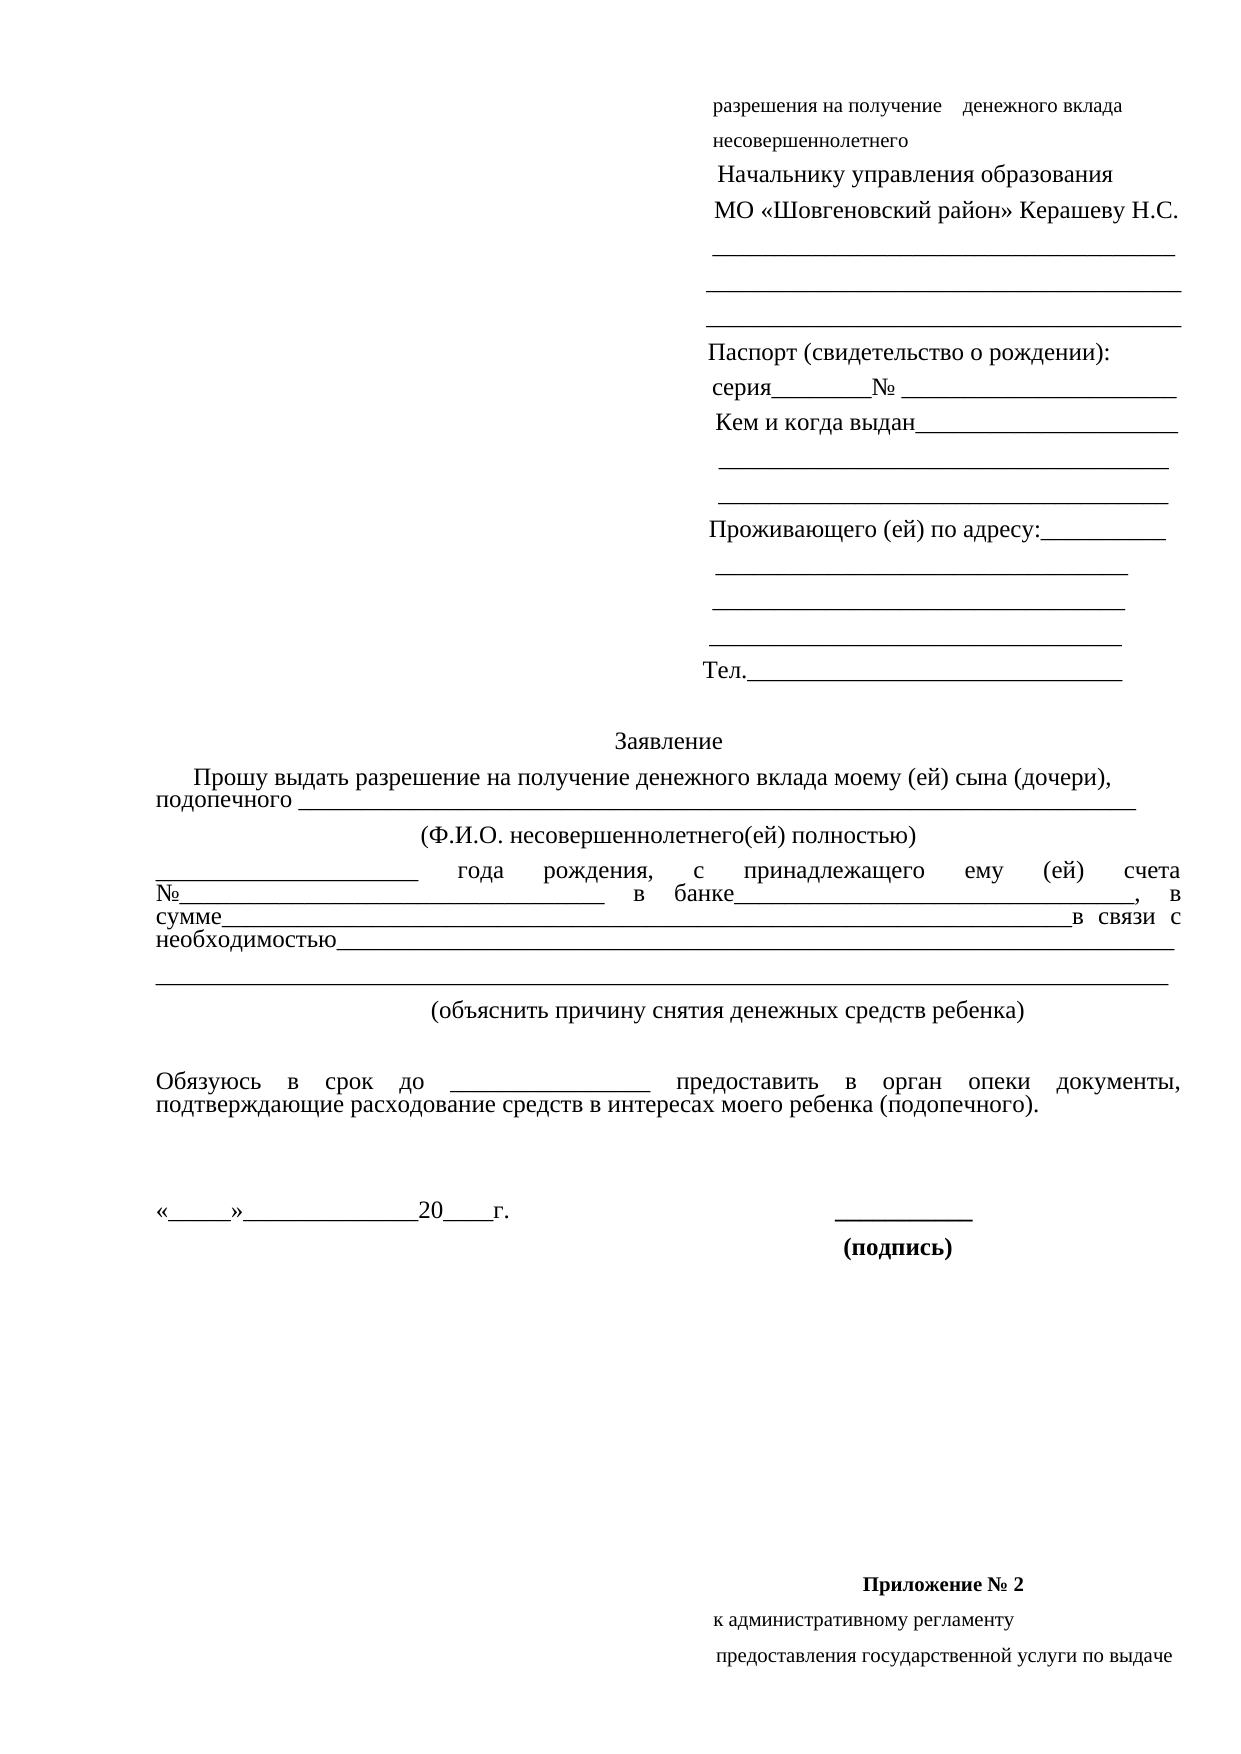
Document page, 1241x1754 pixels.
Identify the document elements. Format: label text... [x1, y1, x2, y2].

text Тел.______________________________ [156, 660, 1181, 683]
text ______________________________________ [156, 306, 1181, 329]
text предоставления государственной услуги по выдаче [155, 1644, 1181, 1667]
text серия________№ ______________________ [118, 377, 1181, 400]
text (Ф.И.О. несовершеннолетнего(ей) полностью) [156, 825, 1181, 848]
text разрешения на получение денежного вклада [155, 94, 1181, 117]
text Приложение № 2 [155, 1573, 1181, 1596]
text несовершеннолетнего [155, 129, 1181, 152]
text (подпись) [155, 1235, 1181, 1260]
text ______________________________________ [156, 271, 1181, 294]
text _________________________________ [156, 625, 1181, 648]
text Начальнику управления образования [155, 164, 1181, 187]
text _________________________________ [156, 589, 1181, 612]
text Прошу выдать разрешение на получение денежного вклада моему (ей) сына (дочери), подопечного ___________________________________________________________________ [156, 767, 1181, 812]
text Паспорт (свидетельство о рождении): [156, 342, 1181, 364]
text ____________________________________ [156, 483, 1181, 506]
text _________________________________________________________________________________ [156, 964, 1181, 987]
text _________________________________ [156, 554, 1181, 577]
text _____________________ года рождения, с принадлежащего ему (ей) счета №__________________________________ в банке________________________________, в сумме____________________________________________________________________в связи с необходимостью___________________________________________________________________ [156, 860, 1181, 952]
text Проживающего (ей) по адресу:__________ [156, 519, 1181, 542]
text «_____»______________20____г. ___________ [156, 1200, 1181, 1223]
text _____________________________________ [156, 235, 1181, 258]
text Кем и когда выдан_____________________ [156, 412, 1181, 435]
text Обязуюсь в срок до ________________ предоставить в орган опеки документы, подтверждающие расходование средств в интересах моего ребенка (подопечного). [156, 1071, 1181, 1117]
text (объяснить причину снятия денежных средств ребенка) [156, 1000, 1181, 1023]
text МО «Шовгеновский район» Керашеву Н.С. [155, 200, 1181, 223]
text Заявление [156, 731, 1181, 754]
text к административному регламенту [155, 1608, 1181, 1631]
text ____________________________________ [156, 448, 1181, 471]
